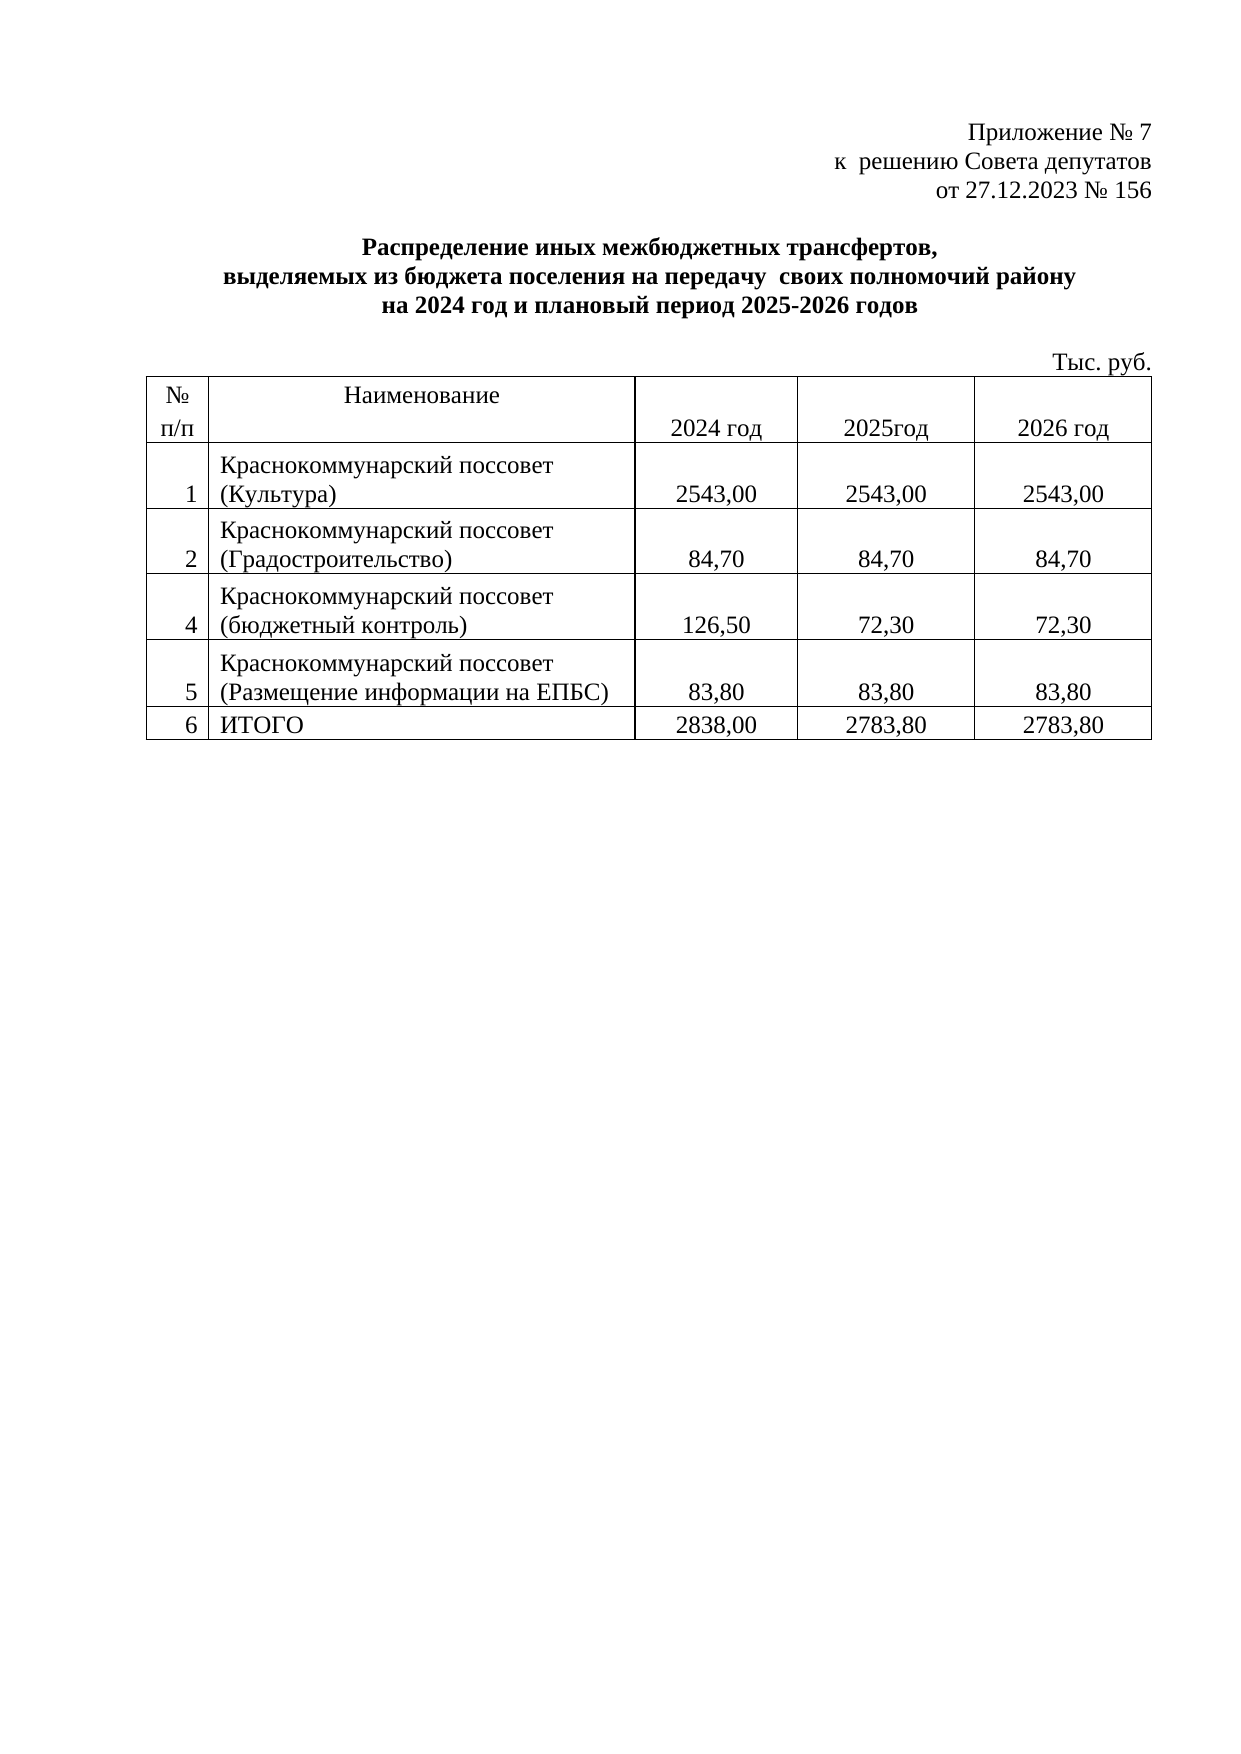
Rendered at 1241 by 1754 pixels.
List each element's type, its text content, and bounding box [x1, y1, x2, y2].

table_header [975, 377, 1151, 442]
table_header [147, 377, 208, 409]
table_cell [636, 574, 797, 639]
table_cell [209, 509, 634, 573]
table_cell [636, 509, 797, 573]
text выделяемых из бюджета поселения на передачу своих полномочий району [148, 261, 1152, 290]
text Тыс. руб. [148, 347, 1152, 376]
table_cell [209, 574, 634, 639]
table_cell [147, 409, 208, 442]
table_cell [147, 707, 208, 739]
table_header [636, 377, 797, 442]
text от 27.12.2023 № 156 [148, 175, 1152, 204]
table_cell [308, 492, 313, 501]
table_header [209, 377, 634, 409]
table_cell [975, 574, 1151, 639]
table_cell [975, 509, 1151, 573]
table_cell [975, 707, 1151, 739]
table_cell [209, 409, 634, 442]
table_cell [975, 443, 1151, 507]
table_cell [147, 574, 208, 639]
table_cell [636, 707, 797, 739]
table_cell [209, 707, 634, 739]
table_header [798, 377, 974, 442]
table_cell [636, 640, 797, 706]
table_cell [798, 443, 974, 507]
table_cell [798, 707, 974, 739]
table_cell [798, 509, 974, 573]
text к решению Совета депутатов [148, 146, 1152, 175]
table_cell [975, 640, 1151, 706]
text Распределение иных межбюджетных трансфертов, [148, 232, 1152, 261]
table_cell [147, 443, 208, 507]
text на 2024 год и плановый период 2025-2026 годов [148, 290, 1152, 319]
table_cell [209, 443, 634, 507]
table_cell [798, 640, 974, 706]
text Приложение № 7 [148, 117, 1152, 146]
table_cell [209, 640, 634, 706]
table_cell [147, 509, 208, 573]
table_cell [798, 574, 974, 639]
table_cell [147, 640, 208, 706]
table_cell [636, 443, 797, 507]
